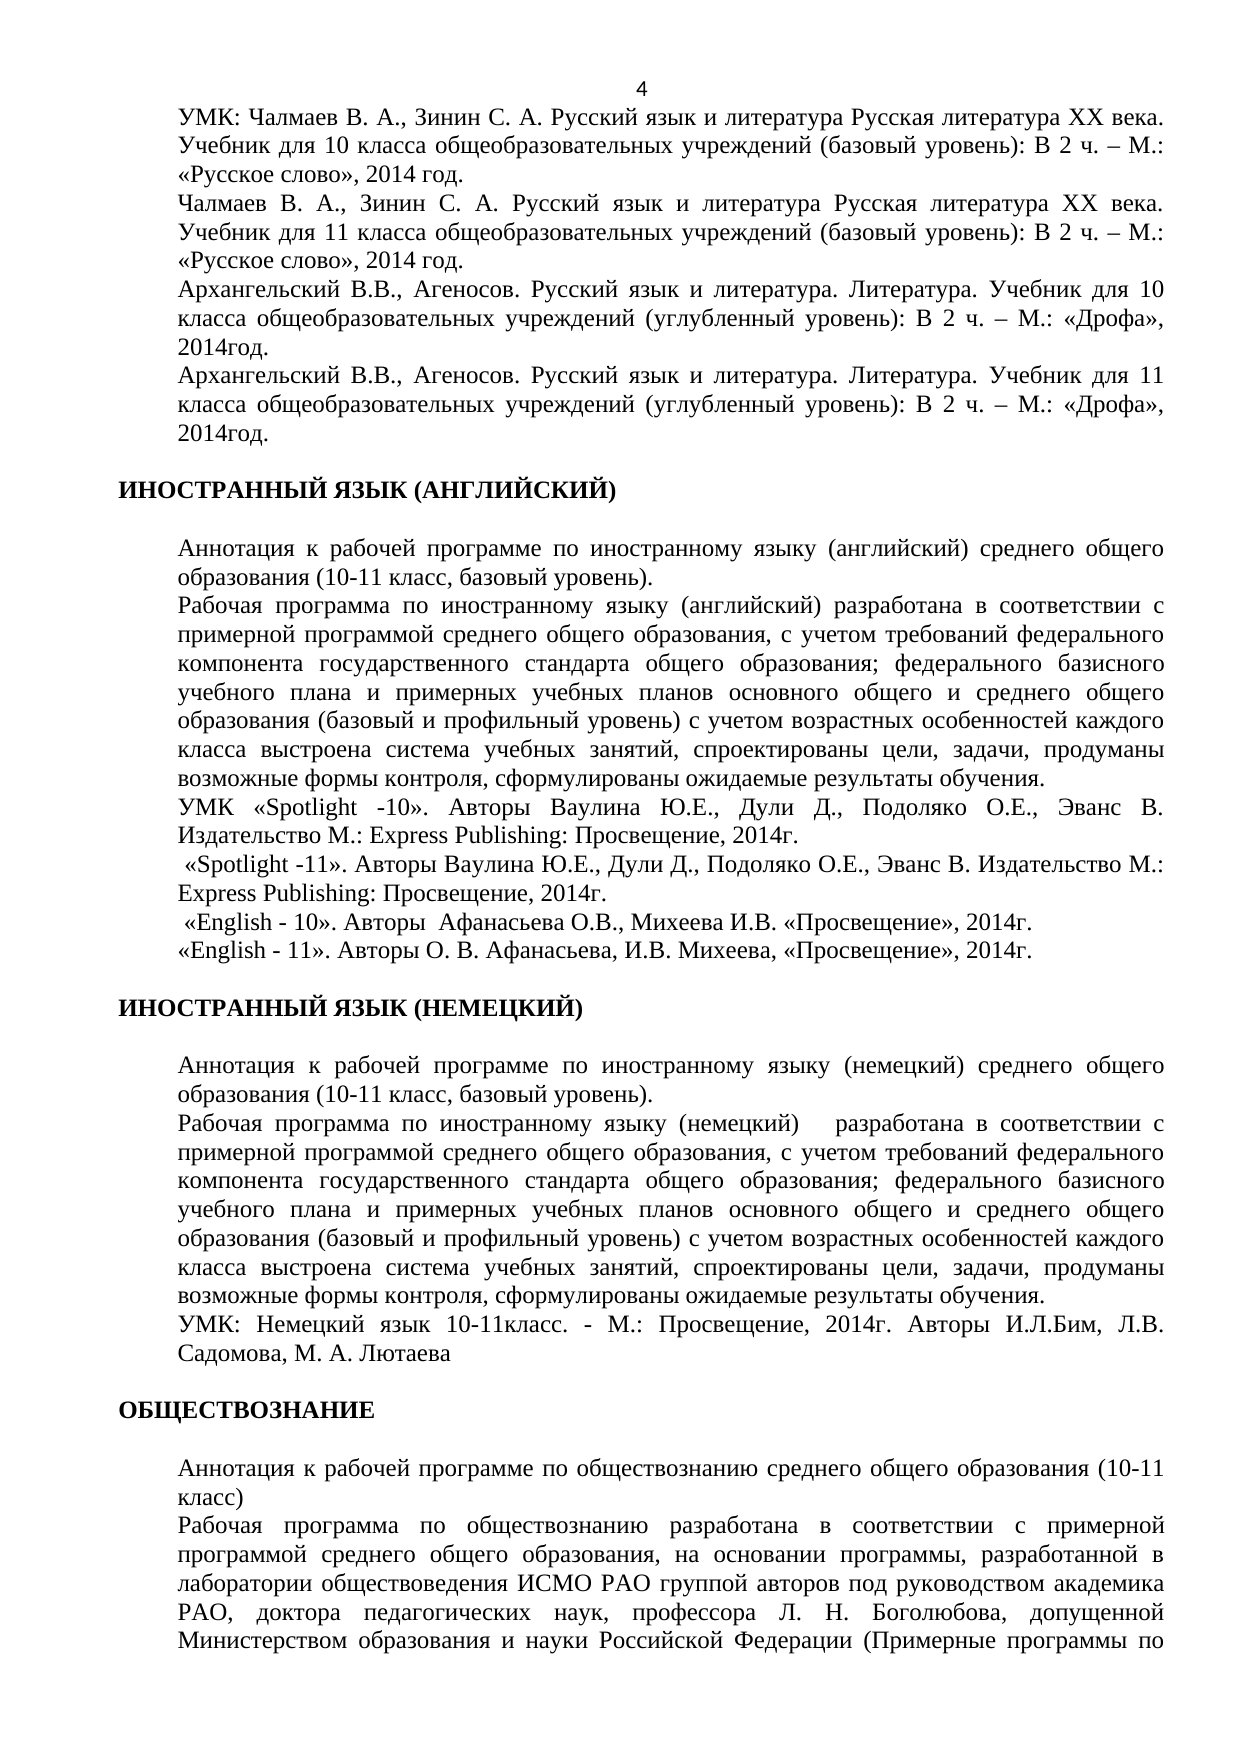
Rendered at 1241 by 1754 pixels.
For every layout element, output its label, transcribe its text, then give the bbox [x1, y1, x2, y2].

text УМК: Немецкий язык 10-11класс. - М.: Просвещение, 2014г. Авторы И.Л.Бим, Л.В. Садомова, М. А. Лютаева [177, 1309, 1165, 1367]
text ИНОСТРАННЫЙ ЯЗЫК (АНГЛИЙСКИЙ) [118, 476, 1165, 504]
text Аннотация к рабочей программе по иностранному языку (английский) среднего общего образования (10-11 класс, базовый уровень). [177, 533, 1165, 591]
text УМК: Чалмаев В. А., Зинин С. А. Русский язык и литература Русская литература XX века. Учебник для 10 класса общеобразовательных учреждений (базовый уровень): В 2 ч. – М.: «Русское слово», 2014 год. [177, 102, 1165, 188]
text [177, 1511, 1165, 1654]
text Аннотация к рабочей программе по обществознанию среднего общего образования (10-11 класс) [177, 1453, 1165, 1511]
text Аннотация к рабочей программе по иностранному языку (немецкий) среднего общего образования (10-11 класс, базовый уровень). [177, 1051, 1165, 1108]
text Рабочая программа по иностранному языку (немецкий) разработана в соответствии с примерной программой среднего общего образования, с учетом требований федерального компонента государственного стандарта общего образования; федерального базисного учебного плана и примерных учебных планов основного общего и среднего общего образования (базовый и профильный уровень) с учетом возрастных особенностей каждого класса выстроена система учебных занятий, спроектированы цели, задачи, продуманы возможные формы контроля, сформулированы ожидаемые результаты обучения. [177, 1108, 1165, 1309]
text ОБЩЕСТВОЗНАНИЕ [118, 1396, 1165, 1424]
text «English - 11». Авторы О. В. Афанасьева, И.В. Михеева, «Просвещение», 2014г. [177, 936, 1165, 964]
text ИНОСТРАННЫЙ ЯЗЫК (НЕМЕЦКИЙ) [118, 993, 1165, 1022]
text Архангельский В.В., Агеносов. Русский язык и литература. Литература. Учебник для 11 класса общеобразовательных учреждений (углубленный уровень): В 2 ч. – М.: «Дрофа», 2014год. [177, 361, 1165, 447]
text «English - 10». Авторы Афанасьева О.В., Михеева И.В. «Просвещение», 2014г. [177, 907, 1165, 936]
text Чалмаев В. А., Зинин С. А. Русский язык и литература Русская литература XX века. Учебник для 11 класса общеобразовательных учреждений (базовый уровень): В 2 ч. – М.: «Русское слово», 2014 год. [177, 188, 1165, 274]
text «Spotlight -11». Авторы Ваулина Ю.Е., Дули Д., Подоляко О.Е., Эванс В. Издательство М.: Express Publishing: Просвещение, 2014г. [177, 849, 1165, 907]
text УМК «Spotlight -10». Авторы Ваулина Ю.Е., Дули Д., Подоляко О.Е., Эванс В. Издательство М.: Express Publishing: Просвещение, 2014г. [177, 792, 1165, 849]
text Архангельский В.В., Агеносов. Русский язык и литература. Литература. Учебник для 10 класса общеобразовательных учреждений (углубленный уровень): В 2 ч. – М.: «Дрофа», 2014год. [177, 274, 1165, 361]
text Рабочая программа по иностранному языку (английский) разработана в соответствии с примерной программой среднего общего образования, с учетом требований федерального компонента государственного стандарта общего образования; федерального базисного учебного плана и примерных учебных планов основного общего и среднего общего образования (базовый и профильный уровень) с учетом возрастных особенностей каждого класса выстроена система учебных занятий, спроектированы цели, задачи, продуманы возможные формы контроля, сформулированы ожидаемые результаты обучения. [177, 591, 1165, 792]
